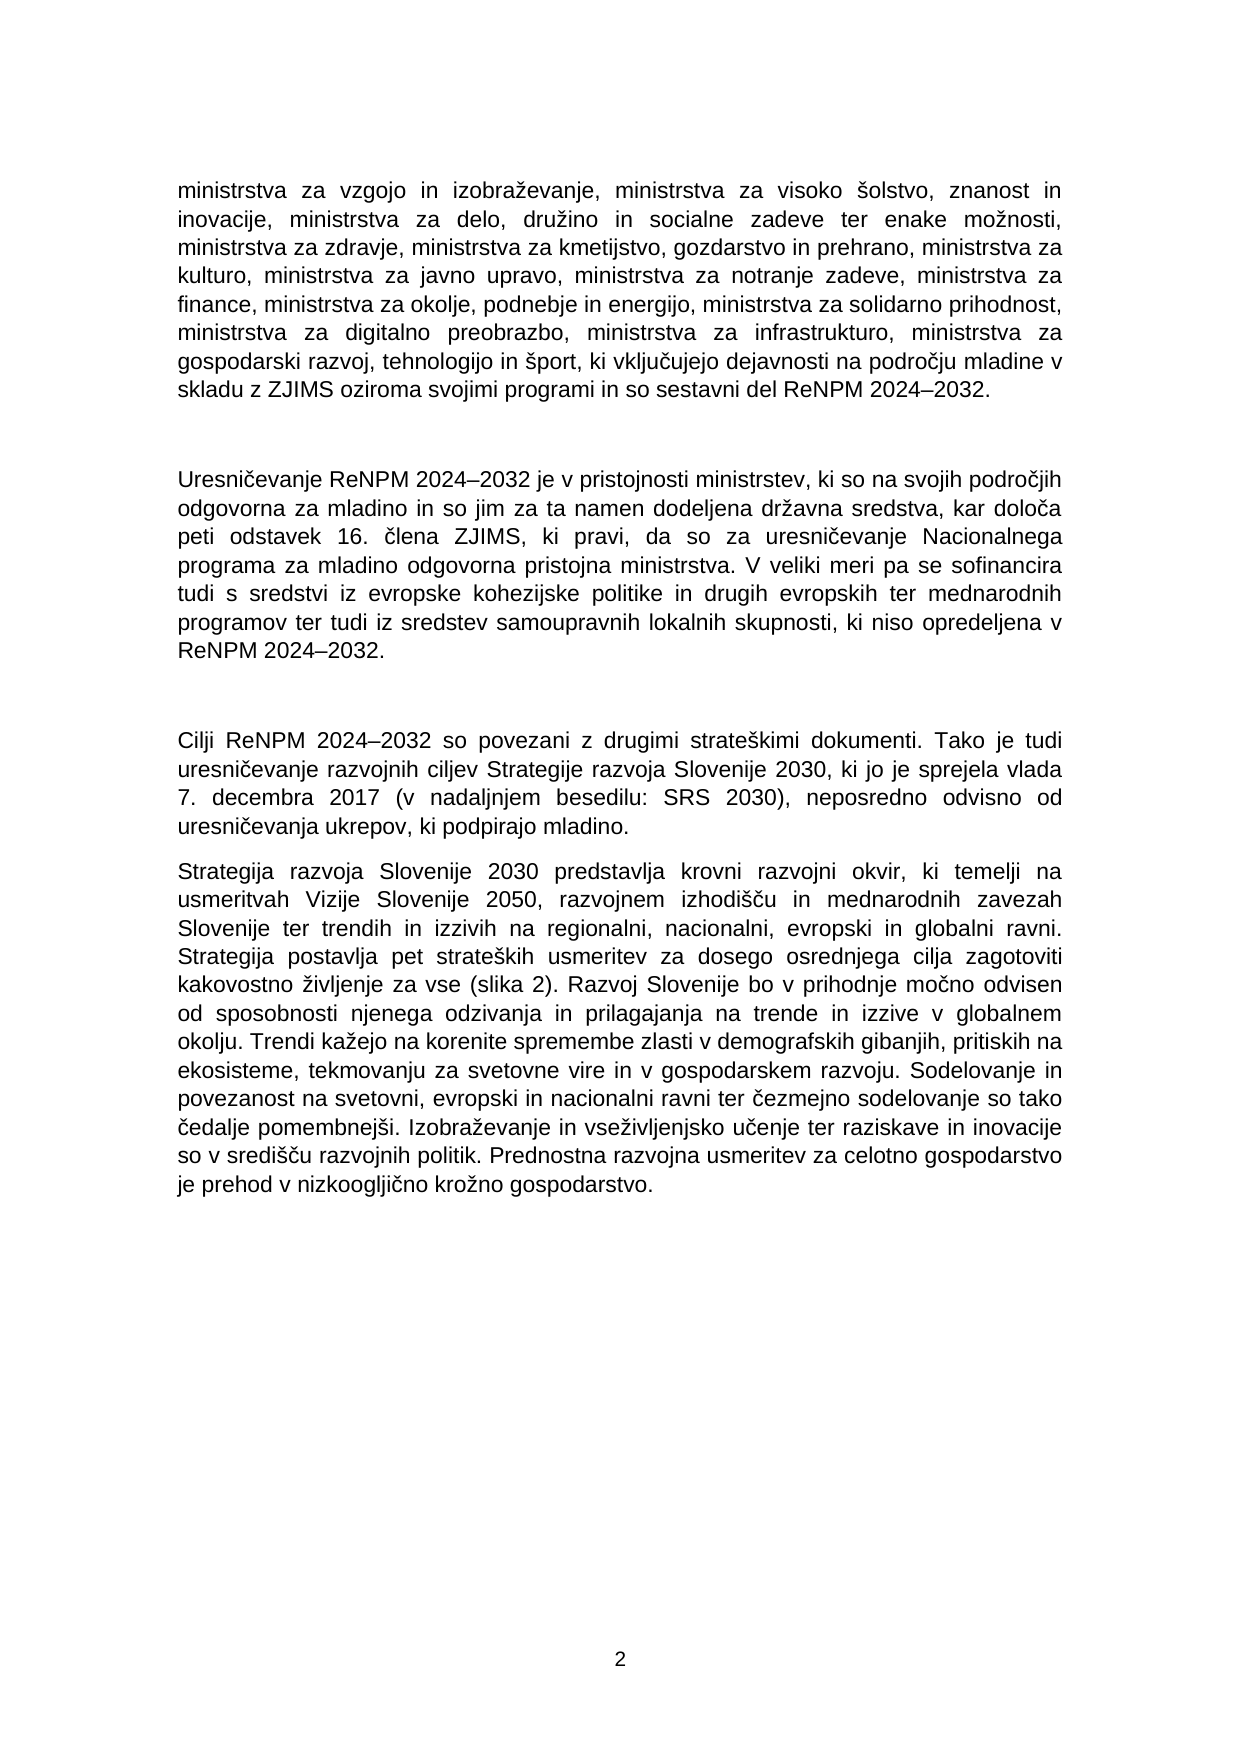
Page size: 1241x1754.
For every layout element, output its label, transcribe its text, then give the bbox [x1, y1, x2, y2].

text Cilji ReNPM 2024–2032 so povezani z drugimi strateškimi dokumenti. Tako je tudi uresničevanje razvojnih ciljev Strategije razvoja Slovenije 2030, ki jo je sprejela vlada 7. decembra 2017 (v nadaljnjem besedilu: SRS 2030), neposredno odvisno od uresničevanja ukrepov, ki podpirajo mladino. [177, 727, 1063, 839]
text Strategija razvoja Slovenije 2030 predstavlja krovni razvojni okvir, ki temelji na usmeritvah Vizije Slovenije 2050, razvojnem izhodišču in mednarodnih zavezah Slovenije ter trendih in izzivih na regionalni, nacionalni, evropski in globalni ravni. Strategija postavlja pet strateških usmeritev za dosego osrednjega cilja zagotoviti kakovostno življenje za vse (slika 2). Razvoj Slovenije bo v prihodnje močno odvisen od sposobnosti njenega odzivanja in prilagajanja na trende in izzive v globalnem okolju. Trendi kažejo na korenite spremembe zlasti v demografskih gibanjih, pritiskih na ekosisteme, tekmovanju za svetovne vire in v gospodarskem razvoju. Sodelovanje in povezanost na svetovni, evropski in nacionalni ravni ter čezmejno sodelovanje so tako čedalje pomembnejši. Izobraževanje in vseživljenjsko učenje ter raziskave in inovacije so v središču razvojnih politik. Prednostna razvojna usmeritev za celotno gospodarstvo je prehod v nizkoogljično krožno gospodarstvo. [177, 858, 1063, 1197]
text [177, 177, 1063, 403]
text Uresničevanje ReNPM 2024–2032 je v pristojnosti ministrstev, ki so na svojih področjih odgovorna za mladino in so jim za ta namen dodeljena državna sredstva, kar določa peti odstavek 16. člena ZJIMS, ki pravi, da so za uresničevanje Nacionalnega programa za mladino odgovorna pristojna ministrstva. V veliki meri pa se sofinancira tudi s sredstvi iz evropske kohezijske politike in drugih evropskih ter mednarodnih programov ter tudi iz sredstev samoupravnih lokalnih skupnosti, ki niso opredeljena v ReNPM 2024–2032. [177, 466, 1063, 663]
